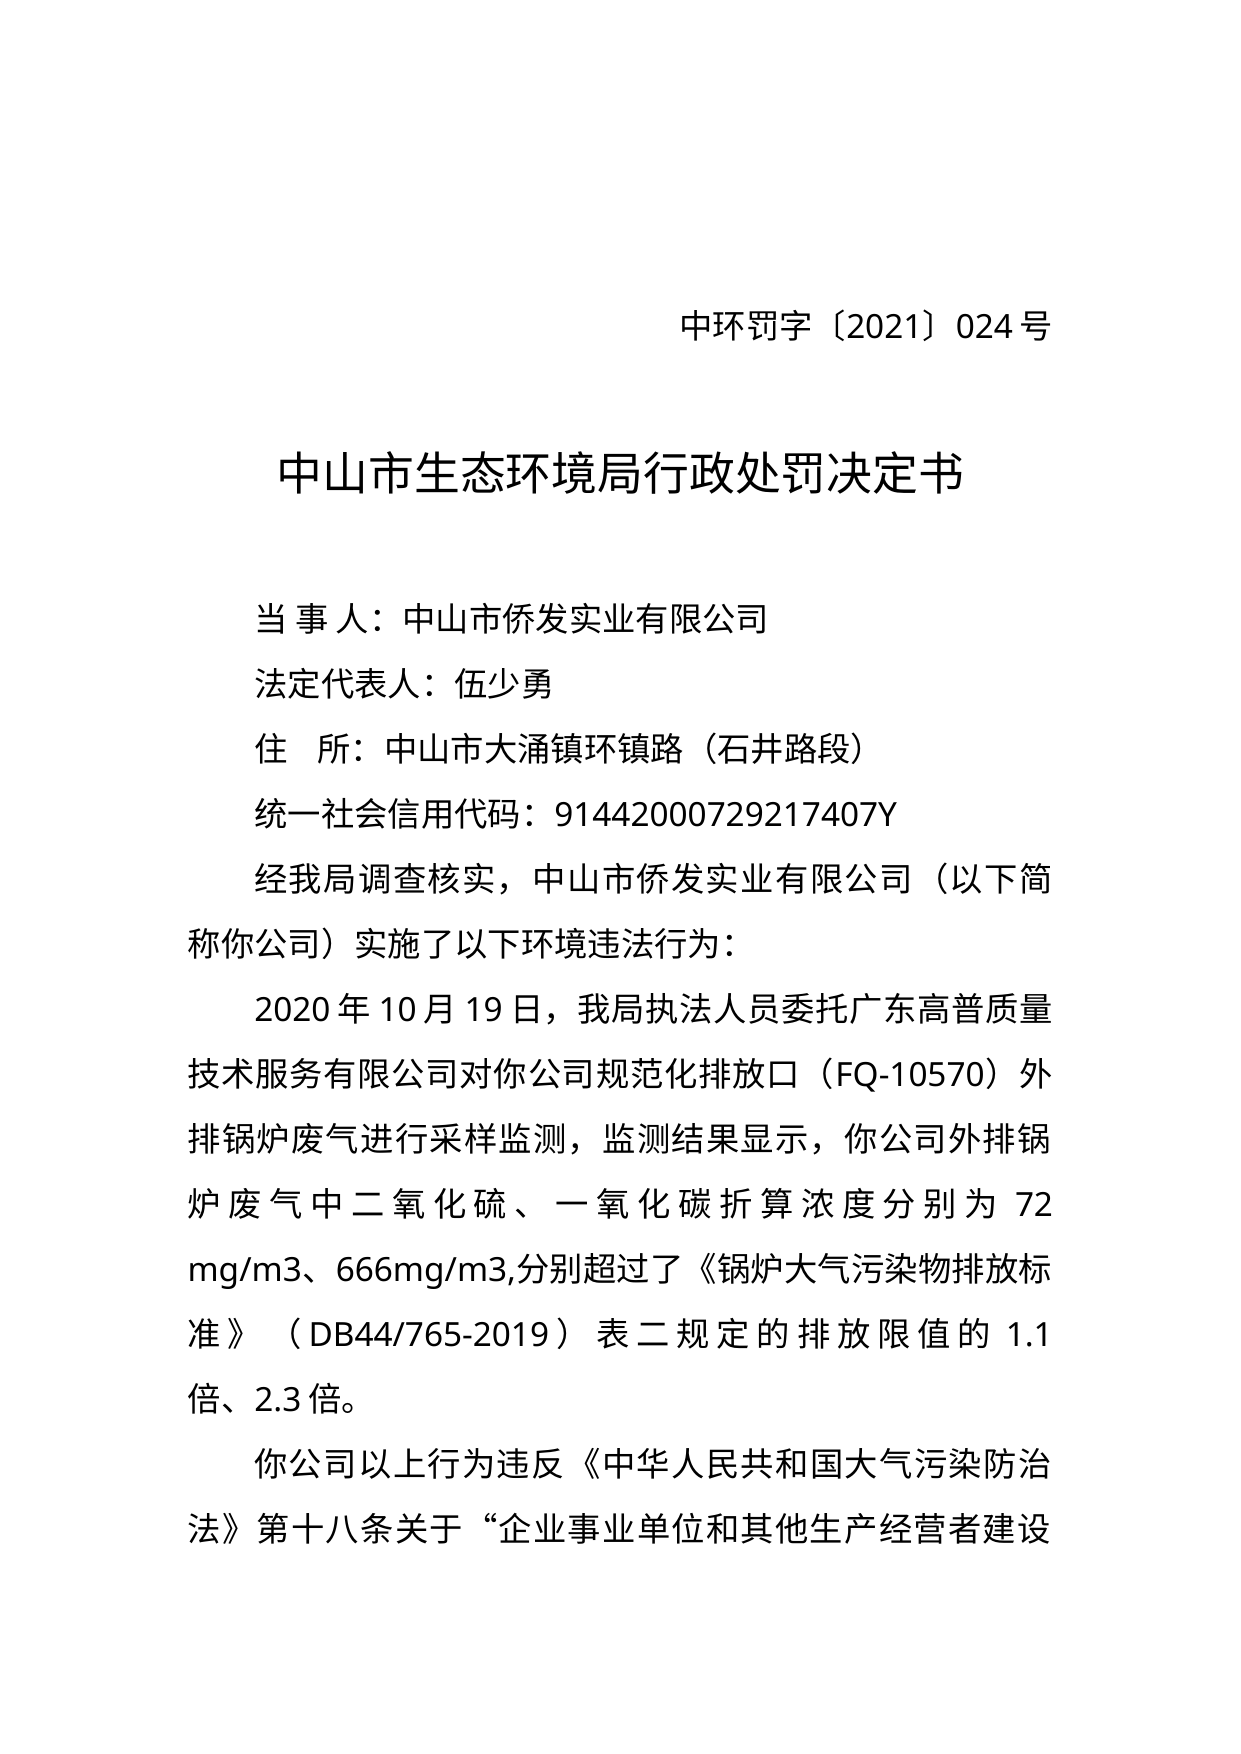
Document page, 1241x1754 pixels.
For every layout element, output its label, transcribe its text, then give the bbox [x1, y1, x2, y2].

text 统一社会信用代码：91442000729217407Y [187, 779, 1053, 844]
text 当 事 人：中山市侨发实业有限公司 [187, 584, 1053, 649]
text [187, 1429, 1053, 1559]
text 经我局调查核实，中山市侨发实业有限公司（以下简称你公司）实施了以下环境违法行为： [187, 844, 1053, 974]
text 中环罚字〔2021〕024号 [187, 292, 1053, 357]
text 住 所：中山市大涌镇环镇路（石井路段） [187, 714, 1053, 779]
text 法定代表人：伍少勇 [187, 649, 1053, 714]
text 2020年10月19日，我局执法人员委托广东高普质量技术服务有限公司对你公司规范化排放口（FQ-10570）外排锅炉废气进行采样监测，监测结果显示，你公司外排锅炉废气中二氧化硫、一氧化碳折算浓度分别为72 mg/m3、666mg/m3,分别超过了《锅炉大气污染物排放标准》（DB44/765-2019）表二规定的排放限值的1.1倍、2.3倍。 [187, 974, 1053, 1429]
text 中山市生态环境局行政处罚决定书 [187, 422, 1053, 519]
